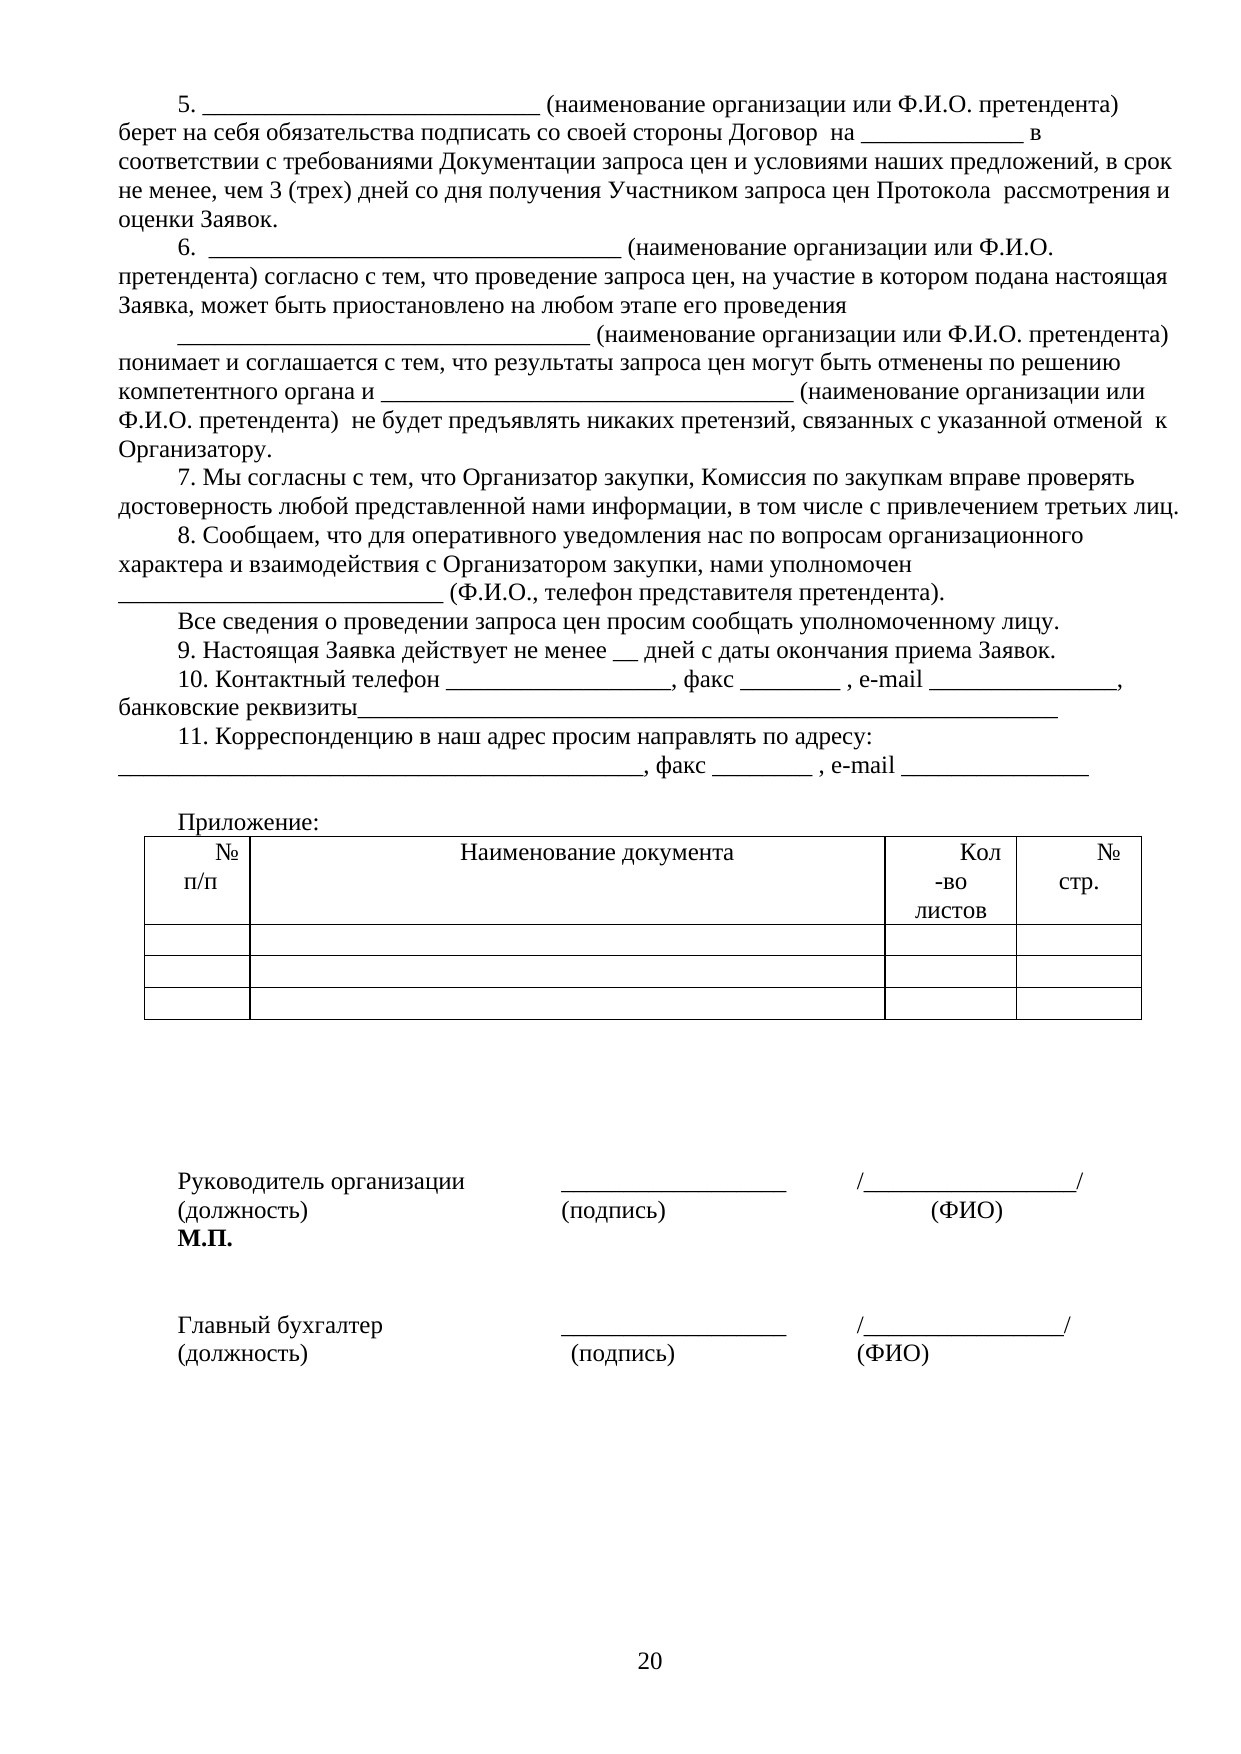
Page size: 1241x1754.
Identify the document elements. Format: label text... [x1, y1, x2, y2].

table_cell [1017, 956, 1141, 987]
text _________________________________ (наименование организации или Ф.И.О. претендента) понимает и соглашается с тем, что результаты запроса цен могут быть отменены по решению компетентного органа и _________________________________ (наименование организации или Ф.И.О. претендента) не будет предъявлять никаких претензий, связанных с указанной отменой к Организатору. [118, 319, 1181, 462]
table_header № п/п [145, 837, 249, 923]
text М.П. [118, 1223, 1181, 1252]
table_cell [886, 988, 1016, 1019]
text 8. Сообщаем, что для оперативного уведомления нас по вопросам организационного характера и взаимодействия с Организатором закупки, нами уполномочен __________________________ (Ф.И.О., телефон представителя претендента). [118, 520, 1181, 606]
table_cell [886, 925, 1016, 955]
table_cell [886, 956, 1016, 987]
table_cell [251, 956, 884, 987]
text Все сведения о проведении запроса цен просим сообщать уполномоченному лицу. [118, 606, 1181, 635]
text 6. _________________________________ (наименование организации или Ф.И.О. претендента) согласно с тем, что проведение запроса цен, на участие в котором подана настоящая Заявка, может быть приостановлено на любом этапе его проведения [118, 232, 1181, 319]
table_cell [145, 956, 249, 987]
text 11. Корреспонденцию в наш адрес просим направлять по адресу: __________________________________________, факс ________ , e-mail _______________ [118, 721, 1181, 779]
table_cell [251, 925, 884, 955]
text Руководитель организации __________________ /_________________/ [118, 1166, 1181, 1195]
text 5. ___________________________ (наименование организации или Ф.И.О. претендента) берет на себя обязательства подписать со своей стороны Договор на _____________ в соответствии с требованиями Документации запроса цен и условиями наших предложений, в срок не менее, чем 3 (трех) дней со дня получения Участником запроса цен Протокола рассмотрения и оценки Заявок. [118, 89, 1181, 232]
table_header Кол-во листов [886, 837, 1016, 923]
text 9. Настоящая Заявка действует не менее __ дней с даты окончания приема Заявок. [118, 635, 1181, 664]
table_cell [251, 988, 884, 1019]
text Главный бухгалтер __________________ /________________/ [118, 1310, 1181, 1338]
text 7. Мы согласны с тем, что Организатор закупки, Комиссия по закупкам вправе проверять достоверность любой представленной нами информации, в том числе с привлечением третьих лиц. [118, 462, 1181, 520]
table_cell [145, 988, 249, 1019]
text Приложение: [118, 807, 1181, 836]
table_header № стр. [1017, 837, 1141, 923]
text 10. Контактный телефон __________________, факс ________ , e-mail _______________, банковские реквизиты________________________________________________________ [118, 664, 1181, 721]
table_cell [1017, 988, 1141, 1019]
table_cell [145, 925, 249, 955]
table_header Наименование документа [251, 837, 884, 923]
text (должность) (подпись) (ФИО) [118, 1195, 1181, 1223]
text (должность) (подпись) (ФИО) [118, 1338, 1181, 1367]
table_cell [1017, 925, 1141, 955]
